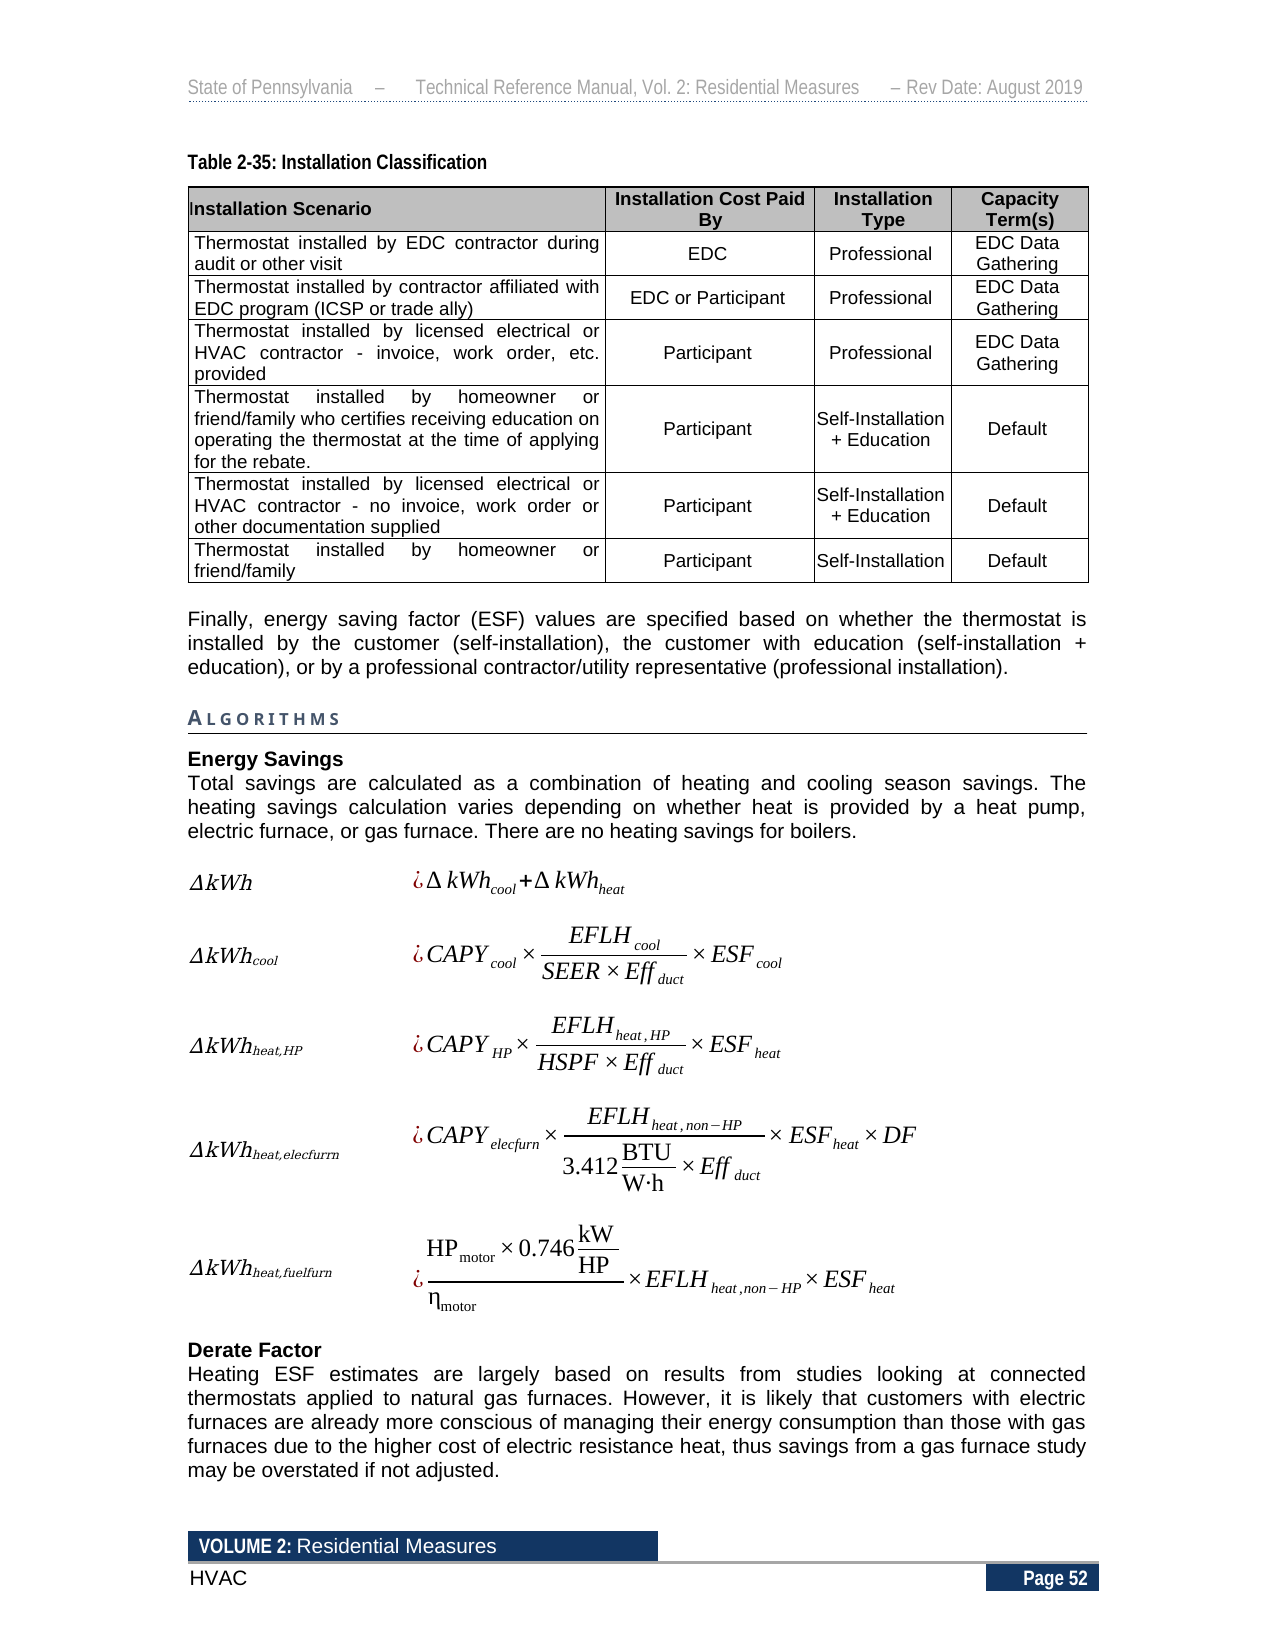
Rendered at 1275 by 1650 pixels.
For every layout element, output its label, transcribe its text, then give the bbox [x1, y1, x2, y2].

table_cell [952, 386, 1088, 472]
text ΔkWhcool [187, 922, 1087, 988]
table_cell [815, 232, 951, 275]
text Heating ESF estimates are largely based on results from studies looking at connected thermostats applied to natural gas furnaces. However, it is likely that customers with electric furnaces are already more conscious of managing their energy consumption than those with gas furnaces due to the higher cost of electric resistance heat, thus savings from a gas furnace study may be overstated if not adjusted. [187, 1362, 1087, 1482]
text ΔkWhheat,fuelfurn [187, 1220, 1087, 1314]
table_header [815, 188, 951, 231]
text ΔkWh [187, 867, 1087, 898]
text Algorithms [187, 703, 1087, 734]
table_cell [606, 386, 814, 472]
text ΔkWhheat,elecfurrn [187, 1102, 1087, 1196]
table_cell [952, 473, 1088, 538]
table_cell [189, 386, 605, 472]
text Derate Factor [187, 1338, 1087, 1362]
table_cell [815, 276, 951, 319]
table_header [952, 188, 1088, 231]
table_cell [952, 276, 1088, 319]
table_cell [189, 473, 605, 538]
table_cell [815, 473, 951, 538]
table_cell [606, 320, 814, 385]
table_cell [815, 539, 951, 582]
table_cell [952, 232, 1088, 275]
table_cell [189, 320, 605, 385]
text Total savings are calculated as a combination of heating and cooling season savings. The heating savings calculation varies depending on whether heat is provided by a heat pump, electric furnace, or gas furnace. There are no heating savings for boilers. [187, 771, 1087, 843]
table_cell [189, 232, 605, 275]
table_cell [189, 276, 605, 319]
text Table 2-35: Installation Classification [187, 150, 1087, 174]
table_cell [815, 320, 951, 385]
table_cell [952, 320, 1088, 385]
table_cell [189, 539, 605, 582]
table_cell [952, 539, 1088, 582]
text ΔkWhheat,HP [187, 1012, 1087, 1078]
text Energy Savings [187, 747, 1087, 771]
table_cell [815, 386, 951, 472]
text Finally, energy saving factor (ESF) values are specified based on whether the thermostat is installed by the customer (self-installation), the customer with education (self-installation + education), or by a professional contractor/utility representative (professional installation). [187, 607, 1087, 679]
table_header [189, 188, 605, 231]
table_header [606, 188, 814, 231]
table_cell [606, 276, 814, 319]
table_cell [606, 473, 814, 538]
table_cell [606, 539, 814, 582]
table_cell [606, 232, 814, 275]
